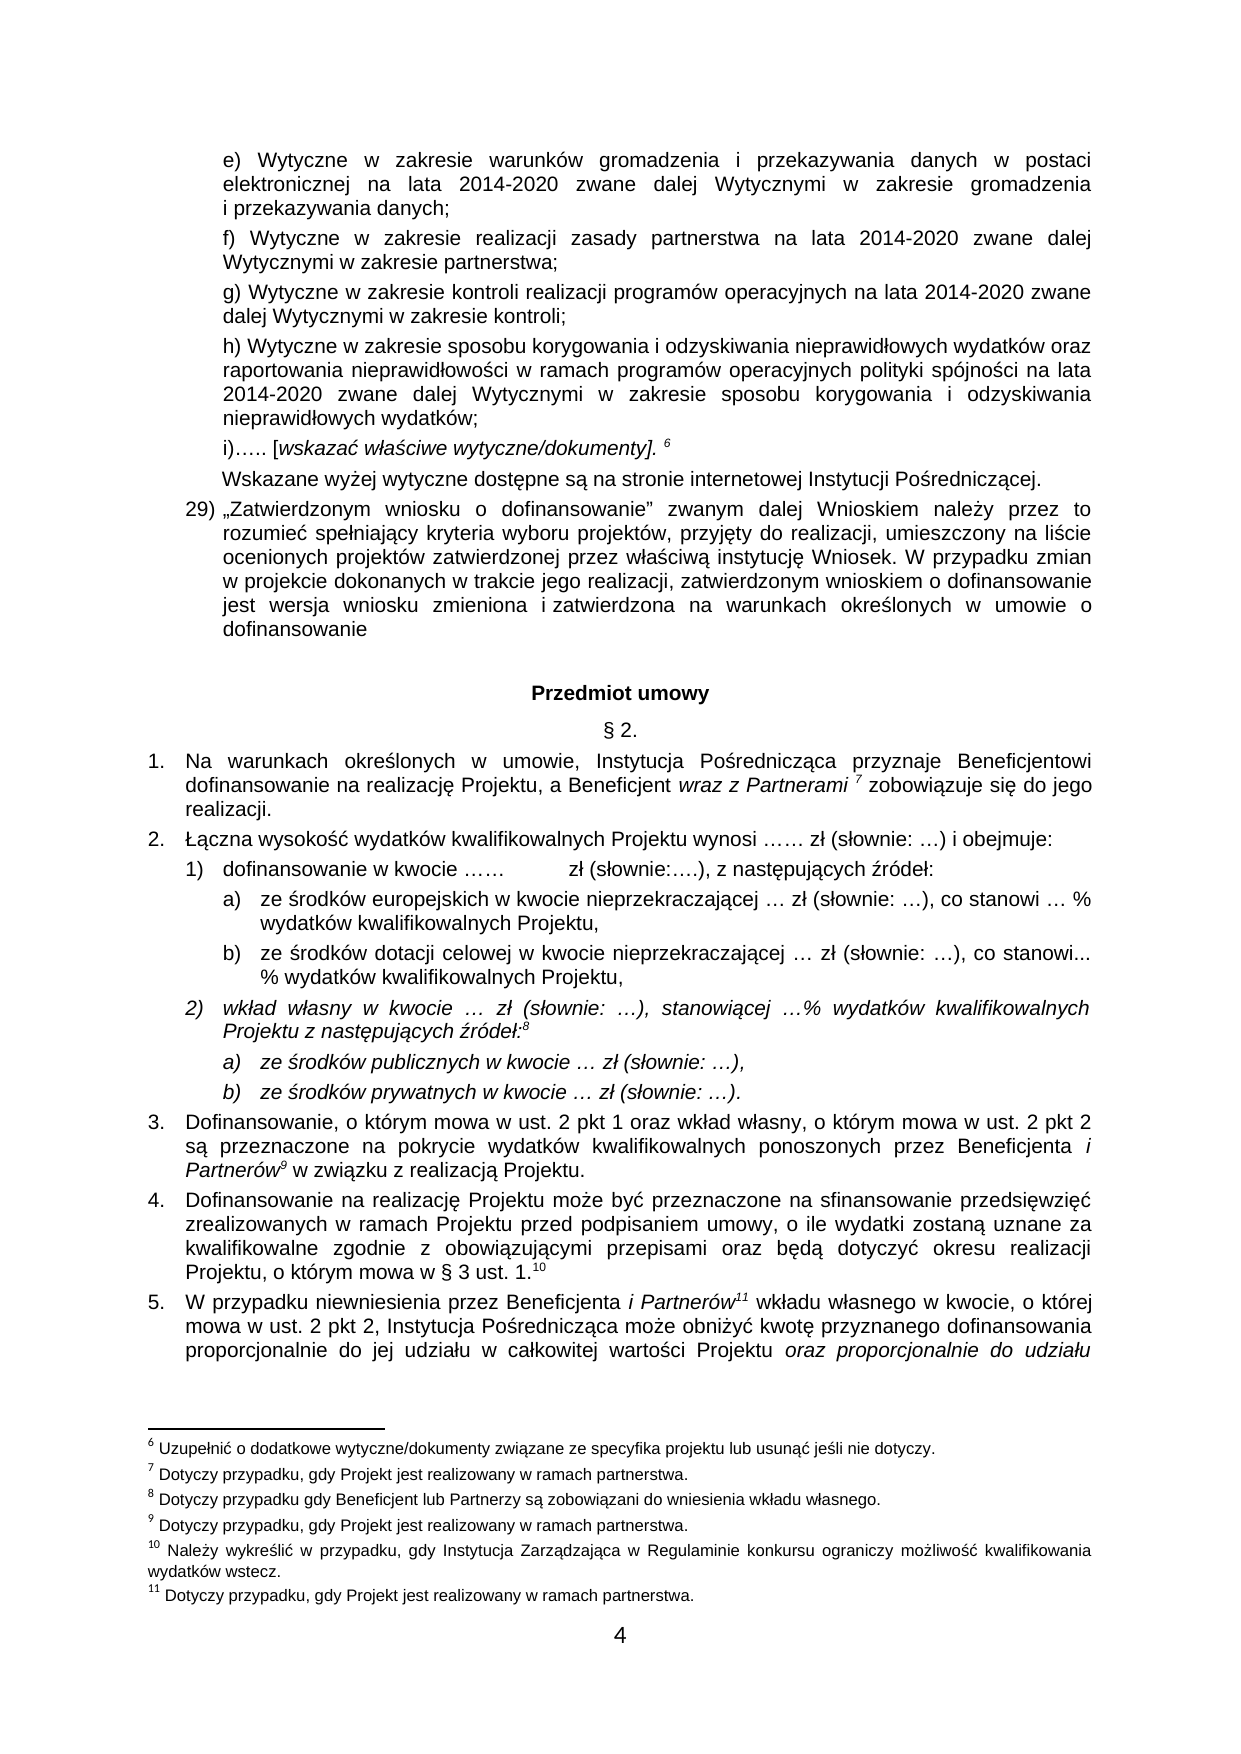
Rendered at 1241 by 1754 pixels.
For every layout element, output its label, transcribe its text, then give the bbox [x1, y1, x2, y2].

list „Zatwierdzonym wniosku o dofinansowanie” zwanym dalej Wnioskiem należy przez to rozumieć spełniający kryteria wyboru projektów, przyjęty do realizacji, umieszczony na liście ocenionych projektów zatwierdzonej przez właściwą instytucję Wniosek. W przypadku zmian w projekcie dokonanych w trakcie jego realizacji, zatwierdzonym wnioskiem o dofinansowanie jest wersja wniosku zmieniona i zatwierdzona na warunkach określonych w umowie o dofinansowanie [185, 497, 1092, 640]
list Na warunkach określonych w umowie, Instytucja Pośrednicząca przyznaje Beneficjentowi dofinansowanie na realizację Projektu, a Beneficjent wraz z Partnerami zobowiązuje się do jego realizacji. [148, 748, 1092, 820]
list ze środków prywatnych w kwocie … zł (słownie: …). [223, 1080, 1092, 1104]
list wkład własny w kwocie … zł (słownie: …), stanowiącej …% wydatków kwalifikowalnych Projektu z następujących źródeł: [185, 995, 1092, 1043]
text f) Wytyczne w zakresie realizacji zasady partnerstwa na lata 2014-2020 zwane dalej Wytycznymi w zakresie partnerstwa; [223, 226, 1092, 274]
list ze środków publicznych w kwocie … zł (słownie: …), [223, 1049, 1092, 1073]
list ze środków dotacji celowej w kwocie nieprzekraczającej … zł (słownie: …), co stanowi... % wydatków kwalifikowalnych Projektu, [223, 941, 1092, 989]
text h) Wytyczne w zakresie sposobu korygowania i odzyskiwania nieprawidłowych wydatków oraz raportowania nieprawidłowości w ramach programów operacyjnych polityki spójności na lata 2014-2020 zwane dalej Wytycznymi w zakresie sposobu korygowania i odzyskiwania nieprawidłowych wydatków; [223, 334, 1092, 430]
list Dofinansowanie na realizację Projektu może być przeznaczone na sfinansowanie przedsięwzięć zrealizowanych w ramach Projektu przed podpisaniem umowy, o ile wydatki zostaną uznane za kwalifikowalne zgodnie z obowiązującymi przepisami oraz będą dotyczyć okresu realizacji Projektu, o którym mowa w § 3 ust. 1. [148, 1188, 1092, 1284]
list Dofinansowanie, o którym mowa w ust. 2 pkt 1 oraz wkład własny, o którym mowa w ust. 2 pkt 2 są przeznaczone na pokrycie wydatków kwalifikowalnych ponoszonych przez Beneficjenta i Partnerów w związku z realizacją Projektu. [148, 1110, 1092, 1182]
text Wskazane wyżej wytyczne dostępne są na stronie internetowej Instytucji Pośredniczącej. [207, 466, 1092, 490]
text g) Wytyczne w zakresie kontroli realizacji programów operacyjnych na lata 2014-2020 zwane dalej Wytycznymi w zakresie kontroli; [223, 280, 1092, 328]
list dofinansowanie w kwocie …… zł (słownie:….), z następujących źródeł: [185, 857, 1092, 881]
text e) Wytyczne w zakresie warunków gromadzenia i przekazywania danych w postaci elektronicznej na lata 2014-2020 zwane dalej Wytycznymi w zakresie gromadzenia i przekazywania danych; [223, 148, 1092, 219]
text § 2. [148, 718, 1092, 742]
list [148, 1290, 1092, 1386]
list Łączna wysokość wydatków kwalifikowalnych Projektu wynosi …… zł (słownie: …) i obejmuje: [148, 827, 1092, 851]
text Przedmiot umowy [148, 680, 1092, 704]
list ze środków europejskich w kwocie nieprzekraczającej … zł (słownie: …), co stanowi … % wydatków kwalifikowalnych Projektu, [223, 887, 1092, 935]
text i)….. [wskazać właściwe wytyczne/dokumenty]. [223, 436, 1092, 460]
